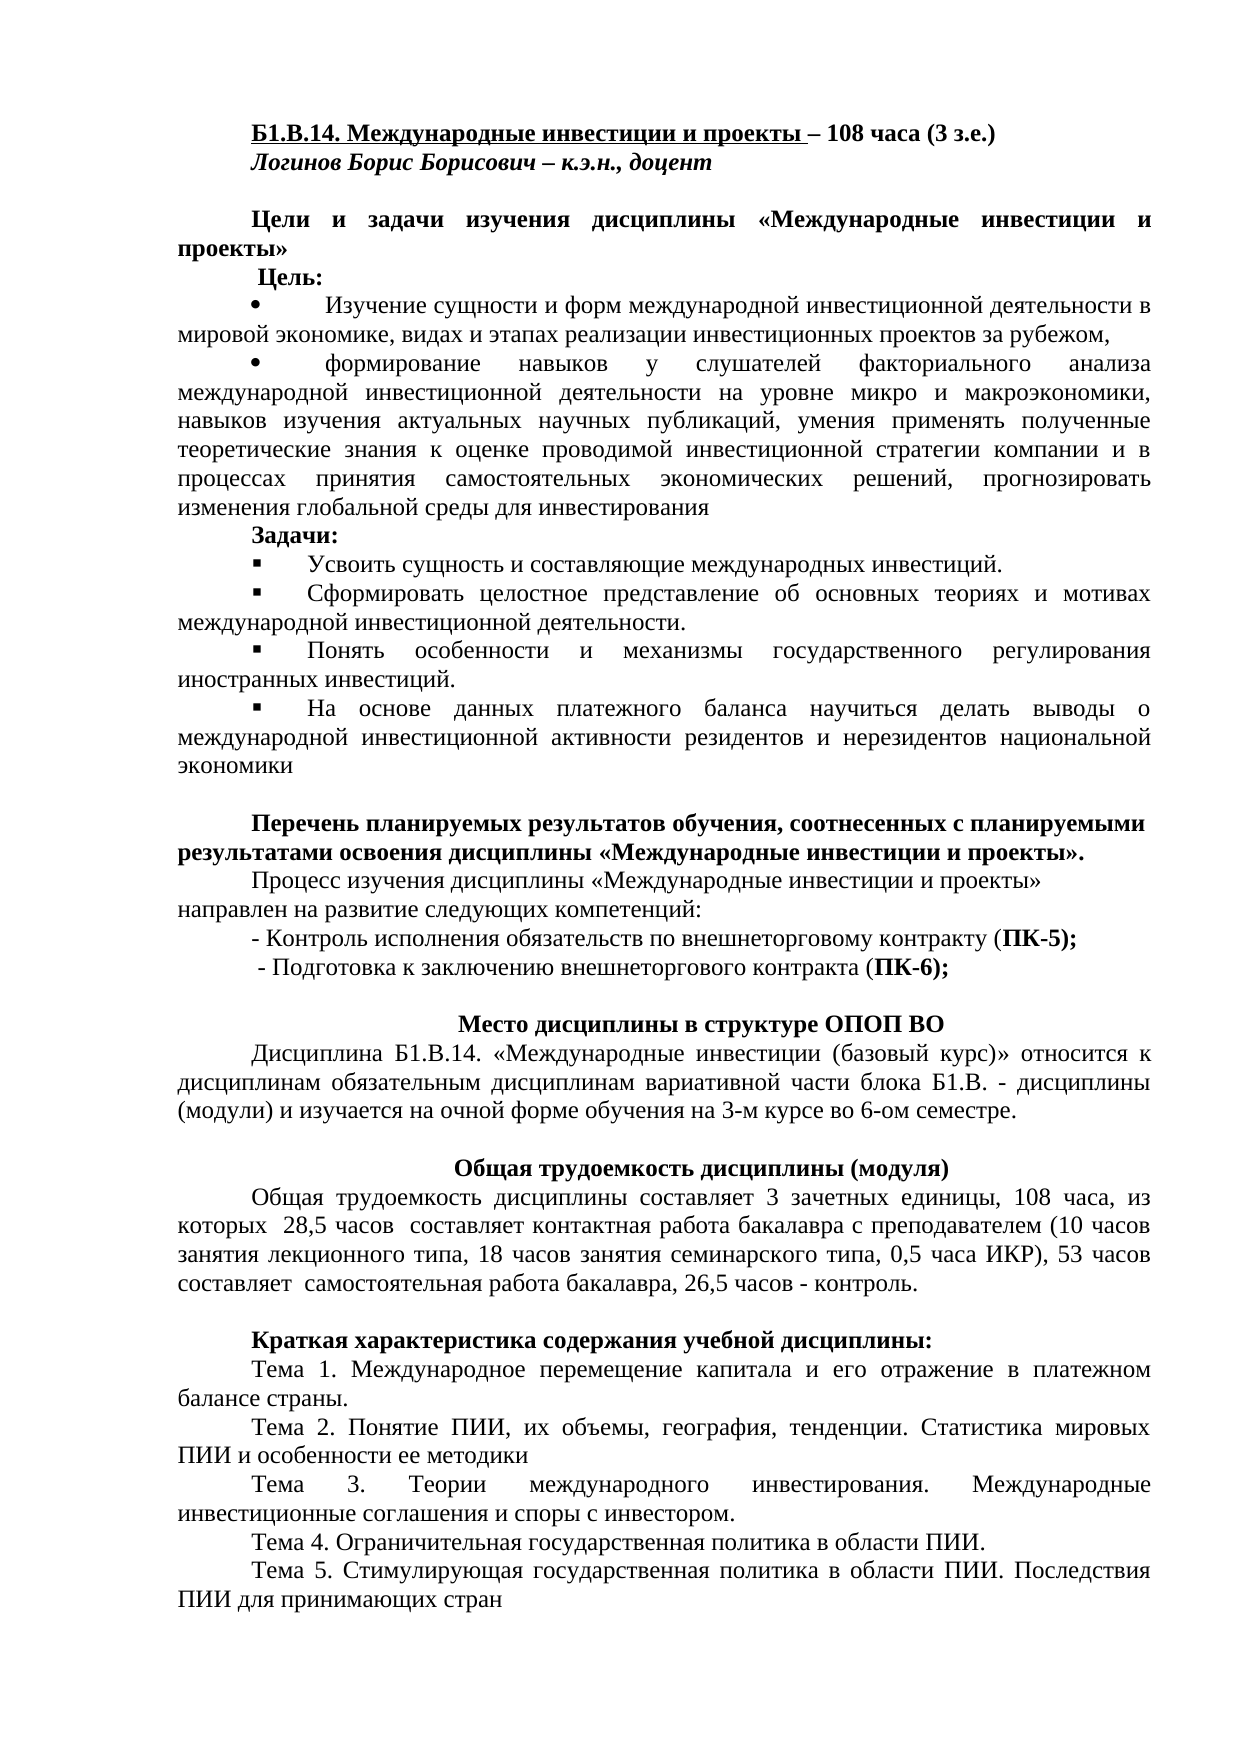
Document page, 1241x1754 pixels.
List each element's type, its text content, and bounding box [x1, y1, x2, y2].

text - Контроль исполнения обязательств по внешнеторговому контракту (ПК-5); [177, 923, 1152, 952]
list Изучение сущности и форм международной инвестиционной деятельности в мировой экономике, видах и этапах реализации инвестиционных проектов за рубежом, [177, 291, 1152, 348]
text Процесс изучения дисциплины «Международные инвестиции и проекты» направлен на развитие следующих компетенций: [177, 866, 1152, 923]
text Место дисциплины в структуре ОПОП ВО [177, 1009, 1152, 1038]
list Сформировать целостное представление об основных теориях и мотивах международной инвестиционной деятельности. [177, 578, 1152, 636]
text Краткая характеристика содержания учебной дисциплины: [177, 1326, 1152, 1354]
text Тема 4. Ограничительная государственная политика в области ПИИ. [177, 1527, 1152, 1556]
text Дисциплина Б1.В.14. «Международные инвестиции (базовый курс)» относится к дисциплинам обязательным дисциплинам вариативной части блока Б1.В. - дисциплины (модули) и изучается на очной форме обучения на 3-м курсе во 6-ом семестре. [177, 1038, 1152, 1124]
text Тема 5. Стимулирующая государственная политика в области ПИИ. Последствия ПИИ для принимающих стран [177, 1556, 1152, 1613]
text Общая трудоемкость дисциплины (модуля) [177, 1153, 1152, 1182]
text Общая трудоемкость дисциплины составляет 3 зачетных единицы, 108 часа, из которых 28,5 часов составляет контактная работа бакалавра с преподавателем (10 часов занятия лекционного типа, 18 часов занятия семинарского типа, 0,5 часа ИКР), 53 часов составляет самостоятельная работа бакалавра, 26,5 часов - контроль. [177, 1182, 1152, 1297]
text Логинов Борис Борисович – к.э.н., доцент [177, 147, 1152, 176]
list формирование навыков у слушателей факториального анализа международной инвестиционной деятельности на уровне микро и макроэкономики, навыков изучения актуальных научных публикаций, умения применять полученные теоретические знания к оценке проводимой инвестиционной стратегии компании и в процессах принятия самостоятельных экономических решений, прогнозировать изменения глобальной среды для инвестирования [177, 348, 1152, 521]
text Перечень планируемых результатов обучения, соотнесенных с планируемыми результатами освоения дисциплины «Международные инвестиции и проекты». [177, 808, 1152, 866]
text Б1.В.14. Международные инвестиции и проекты – 108 часа (3 з.е.) [177, 118, 1152, 147]
text Задачи: [177, 521, 1152, 549]
text Цели и задачи изучения дисциплины «Международные инвестиции и проекты» [177, 204, 1152, 262]
list Понять особенности и механизмы государственного регулирования иностранных инвестиций. [177, 636, 1152, 693]
text Цель: [177, 262, 1152, 291]
text - Подготовка к заключению внешнеторгового контракта (ПК-6); [177, 952, 1152, 981]
list Усвоить сущность и составляющие международных инвестиций. [177, 549, 1152, 578]
text Тема 2. Понятие ПИИ, их объемы, география, тенденции. Статистика мировых ПИИ и особенности ее методики [177, 1412, 1152, 1469]
text Тема 1. Международное перемещение капитала и его отражение в платежном балансе страны. [177, 1354, 1152, 1412]
list На основе данных платежного баланса научиться делать выводы о международной инвестиционной активности резидентов и нерезидентов национальной экономики [177, 693, 1152, 779]
text Тема 3. Теории международного инвестирования. Международные инвестиционные соглашения и споры с инвестором. [177, 1469, 1152, 1527]
